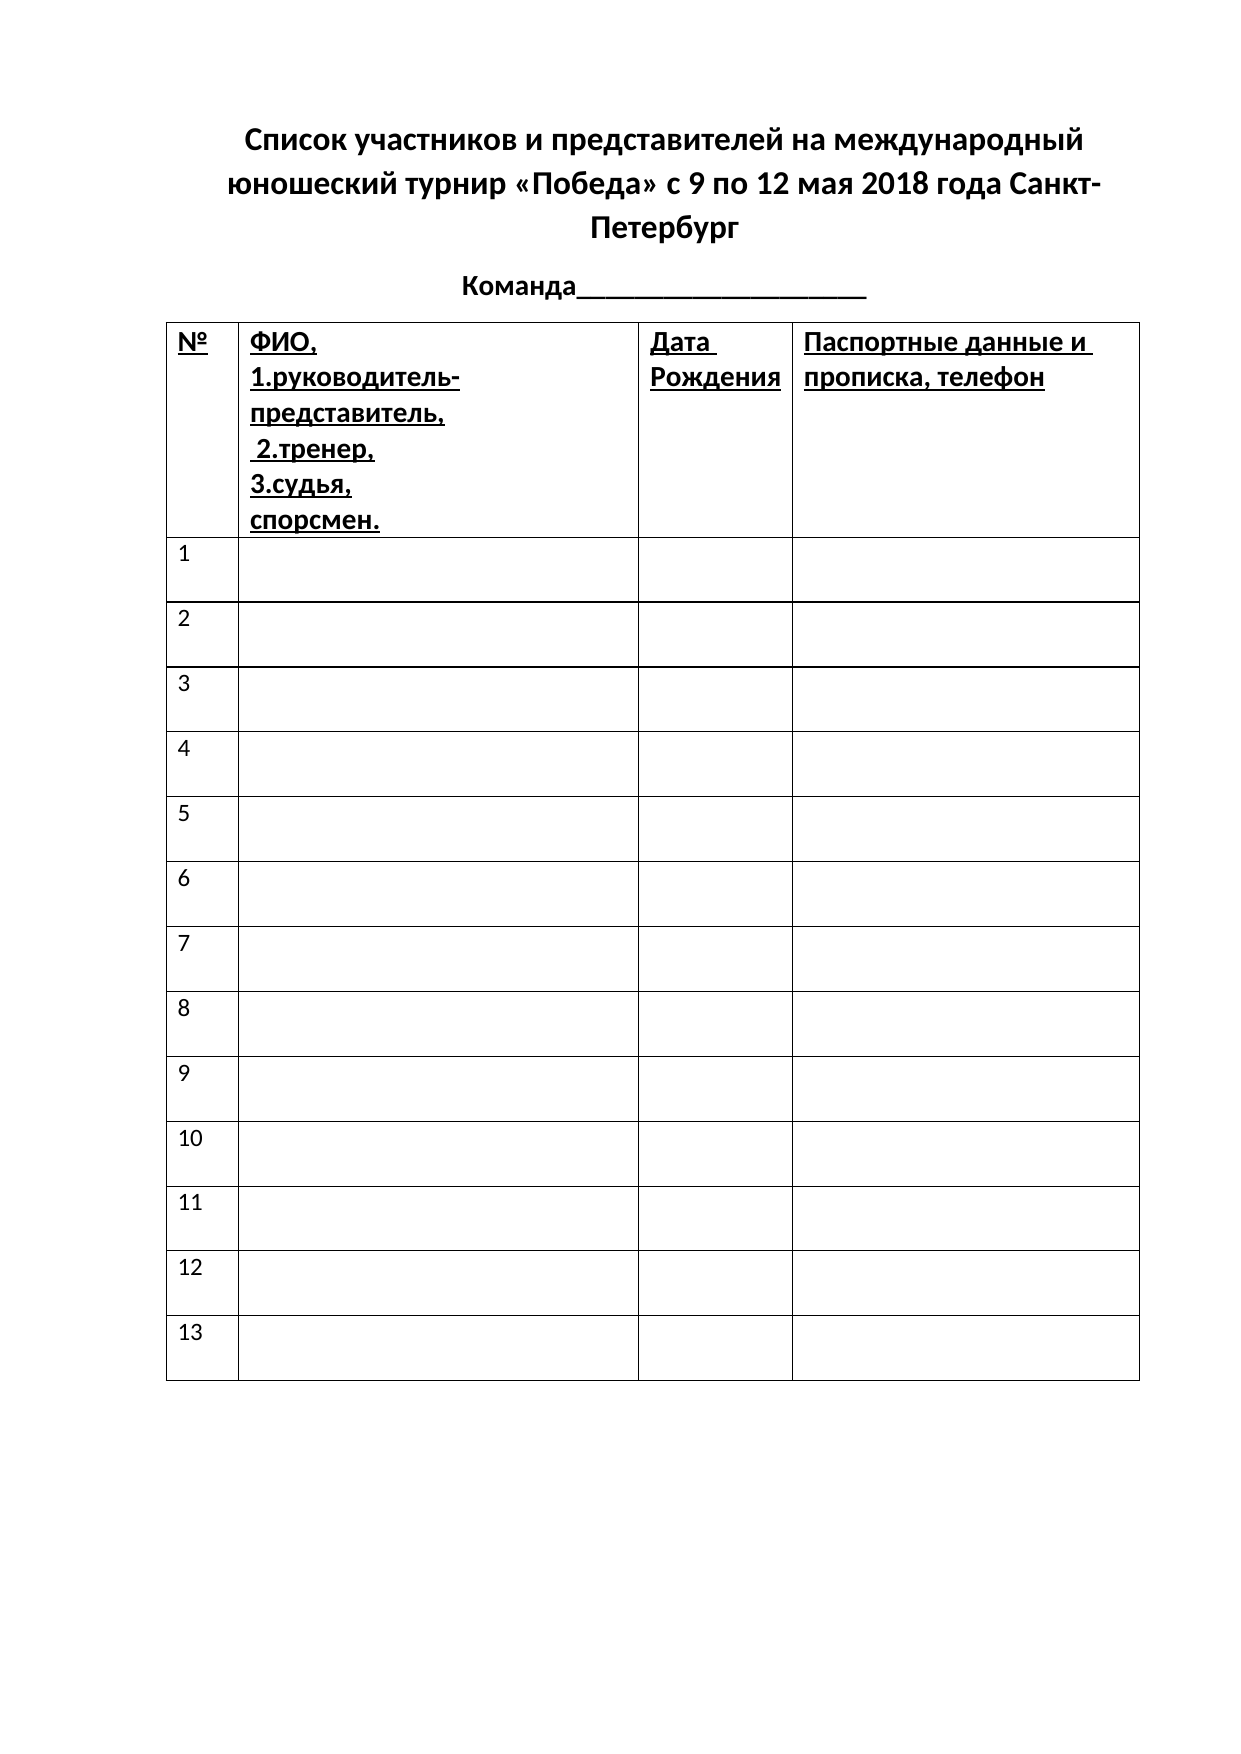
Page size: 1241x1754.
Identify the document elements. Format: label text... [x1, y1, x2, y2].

table_cell [239, 992, 638, 1056]
table_cell 8 [167, 992, 238, 1056]
table_cell 12 [167, 1251, 238, 1315]
table_cell [239, 1122, 638, 1186]
table_cell [239, 538, 638, 601]
table_cell [639, 1251, 792, 1315]
table_cell 5 [167, 797, 238, 861]
table_cell [639, 668, 792, 731]
table_cell [239, 603, 638, 666]
table_cell [639, 992, 792, 1056]
table_cell [239, 732, 638, 796]
table_cell 9 [167, 1057, 238, 1121]
table_cell 2 [167, 603, 238, 666]
table_cell [793, 992, 1139, 1056]
table_cell 13 [167, 1316, 238, 1380]
table_cell [793, 603, 1139, 666]
table_cell [239, 668, 638, 731]
table_cell [239, 1187, 638, 1250]
table_cell [793, 797, 1139, 861]
table_header Паспортные данные и прописка, телефон [793, 323, 1139, 537]
table_header ФИО, 1.руководитель-представитель, 2.тренер, 3.судья, спорсмен. [239, 323, 638, 537]
table_cell 10 [167, 1122, 238, 1186]
table_cell [793, 1251, 1139, 1315]
table_cell 3 [167, 668, 238, 731]
table_cell [239, 1251, 638, 1315]
table_cell [239, 927, 638, 991]
table_cell [239, 797, 638, 861]
table_cell 7 [167, 927, 238, 991]
table_cell [793, 1187, 1139, 1250]
table_cell [793, 1122, 1139, 1186]
table_cell [639, 538, 792, 601]
table_cell [793, 732, 1139, 796]
table_cell [239, 1316, 638, 1380]
table_cell [639, 1316, 792, 1380]
text Команда____________________ [177, 267, 1152, 302]
table_cell [639, 1057, 792, 1121]
table_cell [639, 1122, 792, 1186]
table_cell [793, 1316, 1139, 1380]
table_cell 1 [167, 538, 238, 601]
table_cell [639, 797, 792, 861]
table_cell [793, 862, 1139, 926]
table_cell [639, 732, 792, 796]
table_header № [167, 323, 238, 537]
table_cell [639, 862, 792, 926]
table_cell 6 [167, 862, 238, 926]
table_cell [793, 1057, 1139, 1121]
table_cell [793, 927, 1139, 991]
table_cell [639, 927, 792, 991]
table_header Дата Рождения [639, 323, 792, 537]
table_cell [239, 862, 638, 926]
table_cell [793, 538, 1139, 601]
table_cell 4 [167, 732, 238, 796]
table_cell [639, 1187, 792, 1250]
table_cell [793, 668, 1139, 731]
table_cell 11 [167, 1187, 238, 1250]
table_cell [239, 1057, 638, 1121]
table_cell [639, 603, 792, 666]
text Список участников и представителей на международный юношеский турнир «Победа» с 9 по 12 мая 2018 года Санкт-Петербург [177, 118, 1152, 247]
